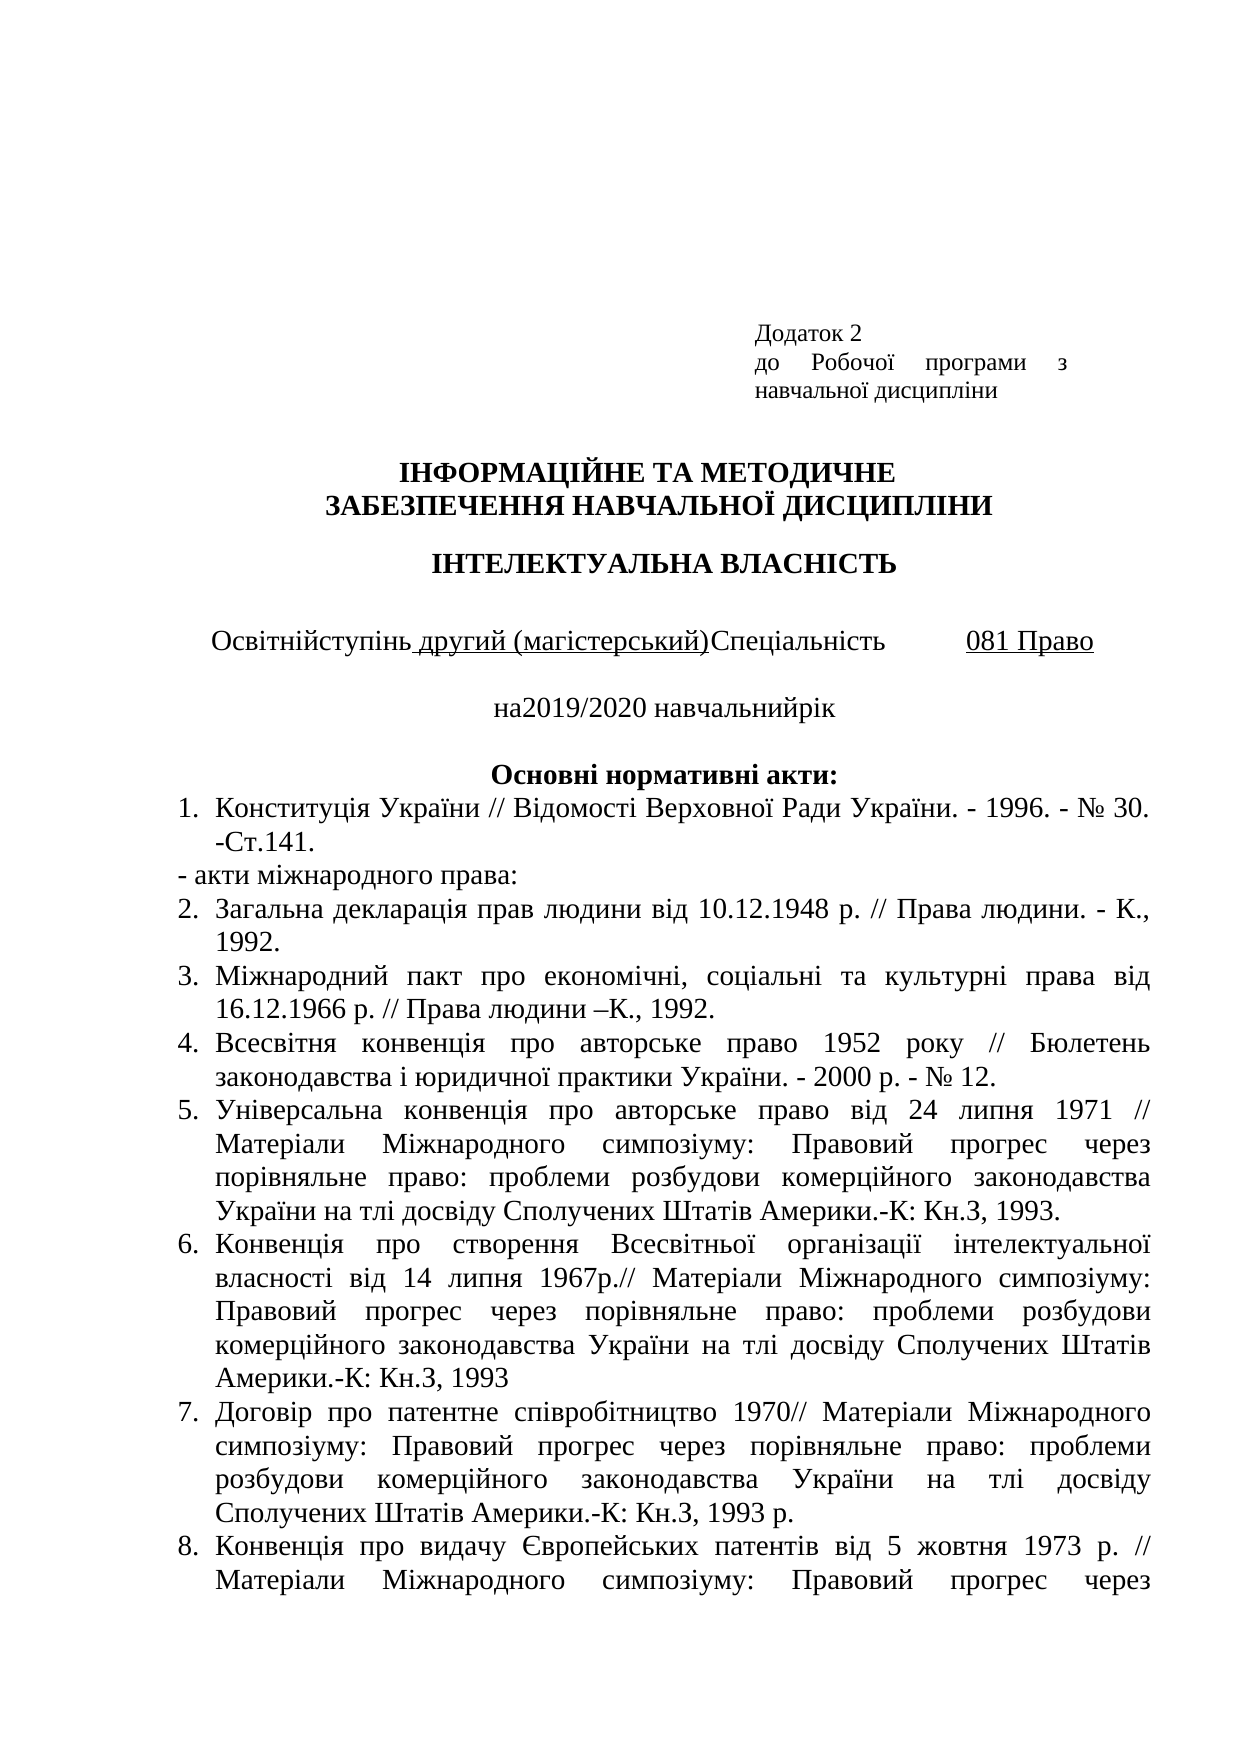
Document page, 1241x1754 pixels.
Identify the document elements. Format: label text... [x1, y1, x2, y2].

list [177, 1528, 1152, 1595]
text - акти міжнародного права: [177, 857, 1152, 891]
list Конституція України // Відомості Верховної Ради України. - 1996. - № 30. -Ст.141. [177, 790, 1152, 857]
text навчальної дисципліни [754, 376, 1118, 404]
text ІНФОРМАЦІЙНЕ ТА МЕТОДИЧНЕ [177, 455, 1152, 488]
list Конвенція про створення Всесвітньої організації інтелектуальної власності від 14 липня 1967р.// Матеріали Міжнародного симпозіуму: Правовий прогрес через порівняльне право: проблеми розбудови комерційного законодавства України на тлі досвіду Сполучених Штатів Америки.-К: Кн.З, 1993 [177, 1226, 1152, 1394]
list Універсальна конвенція про авторське право від 24 липня 1971 // Матеріали Міжнародного симпозіуму: Правовий прогрес через порівняльне право: проблеми розбудови комерційного законодавства України на тлі досвіду Сполучених Штатів Америки.-К: Кн.З, 1993. [177, 1092, 1152, 1226]
list Всесвітня конвенція про авторське право 1952 року // Бюлетень законодавства і юридичної практики України. - 2000 р. - № 12. [177, 1025, 1152, 1092]
text ІНТЕЛЕКТУАЛЬНА ВЛАСНІСТЬ [177, 546, 1152, 579]
list Загальна декларація прав людини від 10.12.1948 р. // Права людини. - К., 1992. [177, 891, 1152, 958]
title Основні нормативні акти: [177, 757, 1152, 790]
text на2019/2020 навчальнийрік [177, 690, 1151, 723]
text Додаток 2 [754, 318, 1152, 347]
list Міжнародний пакт про економічні, соціальні та культурні права від 16.12.1966 р. // Права людини –К., 1992. [177, 958, 1152, 1025]
text ЗАБЕЗПЕЧЕННЯ НАВЧАЛЬНОЇ ДИСЦИПЛІНИ [177, 488, 1152, 522]
text до Робочої програми з [754, 347, 1118, 376]
text Освітнійступінь другий (магістерський) Спеціальність 081 Право [211, 623, 1152, 656]
list Договір про патентне співробітництво 1970// Матеріали Міжнародного симпозіуму: Правовий прогрес через порівняльне право: проблеми розбудови комерційного законодавства України на тлі досвіду Сполучених Штатів Америки.-К: Кн.З, 1993 р. [177, 1394, 1152, 1528]
